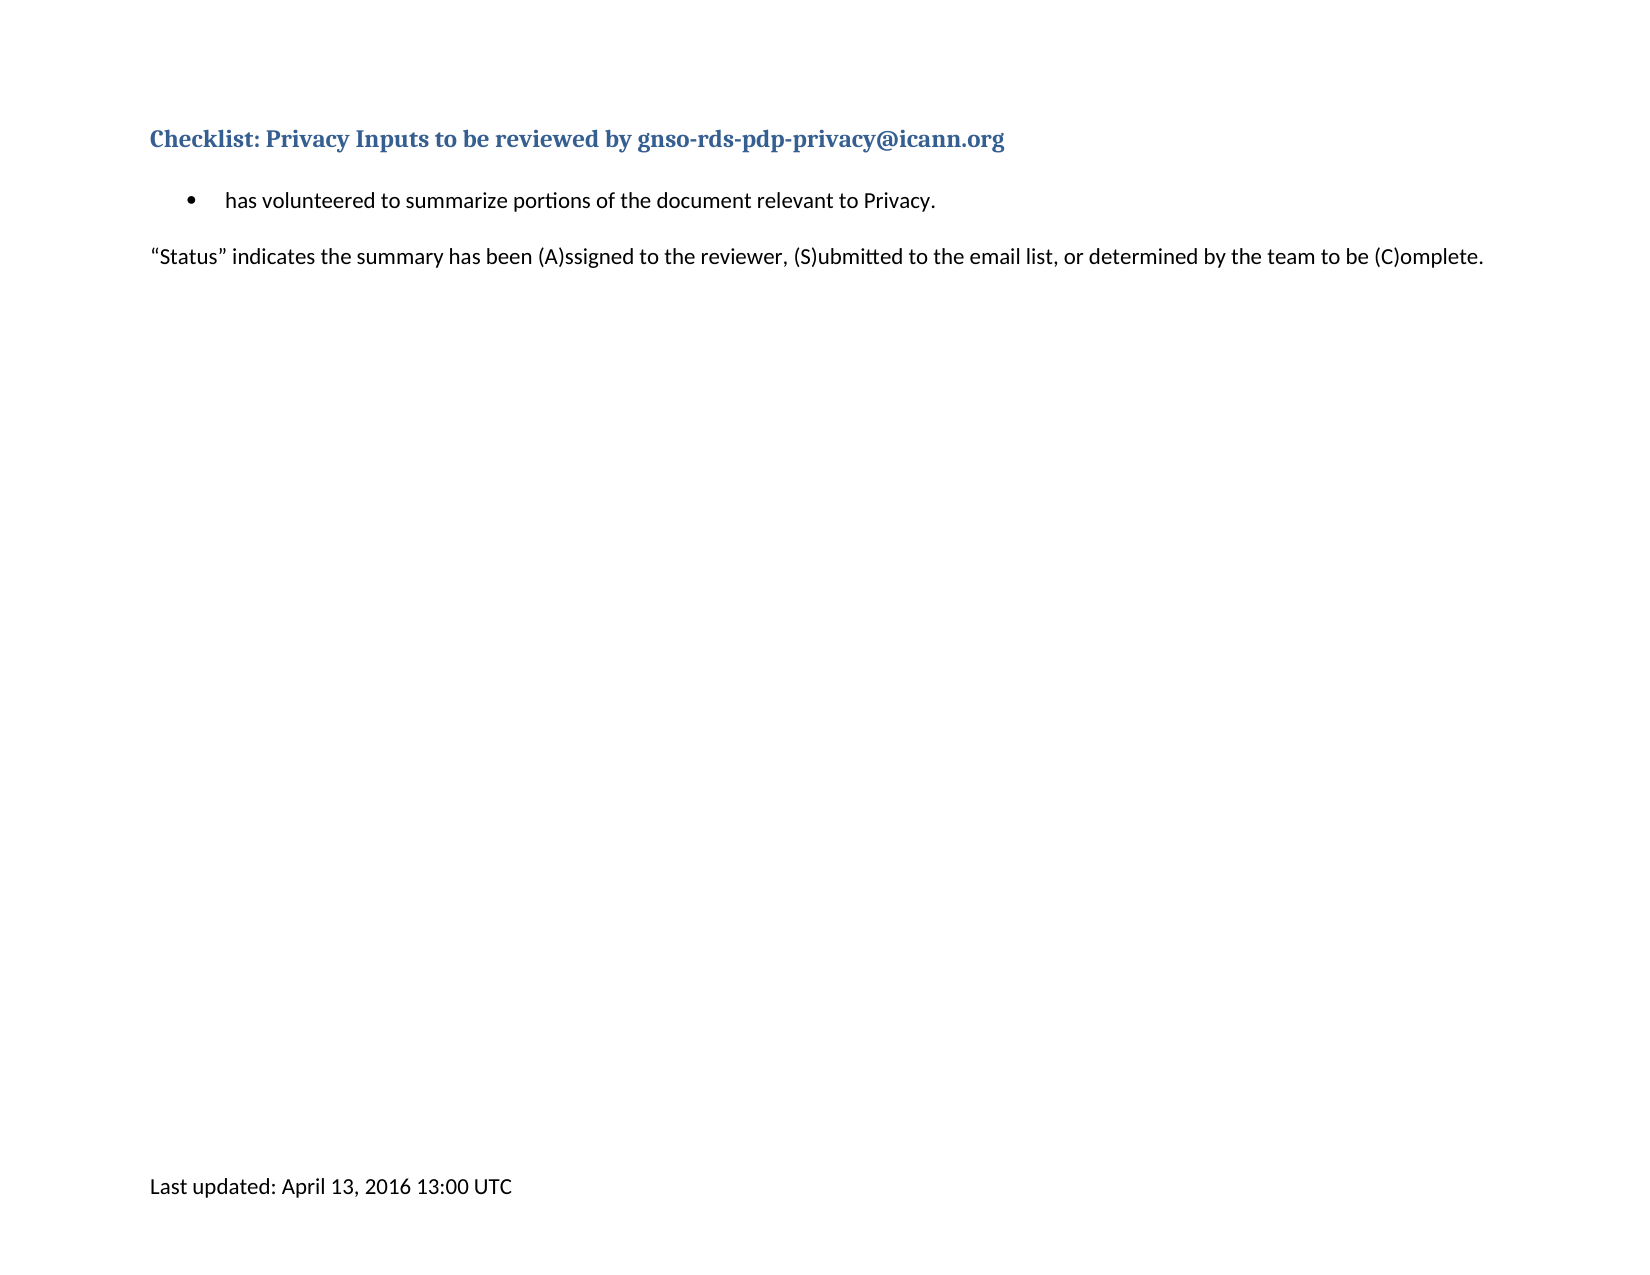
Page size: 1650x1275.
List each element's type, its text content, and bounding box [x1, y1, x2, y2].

list has volunteered to summarize portions of the document relevant to Privacy. [187, 186, 1500, 214]
text “Status” indicates the summary has been (A)ssigned to the reviewer, (S)ubmitted to the email list, or determined by the team to be (C)omplete. [150, 242, 1500, 270]
